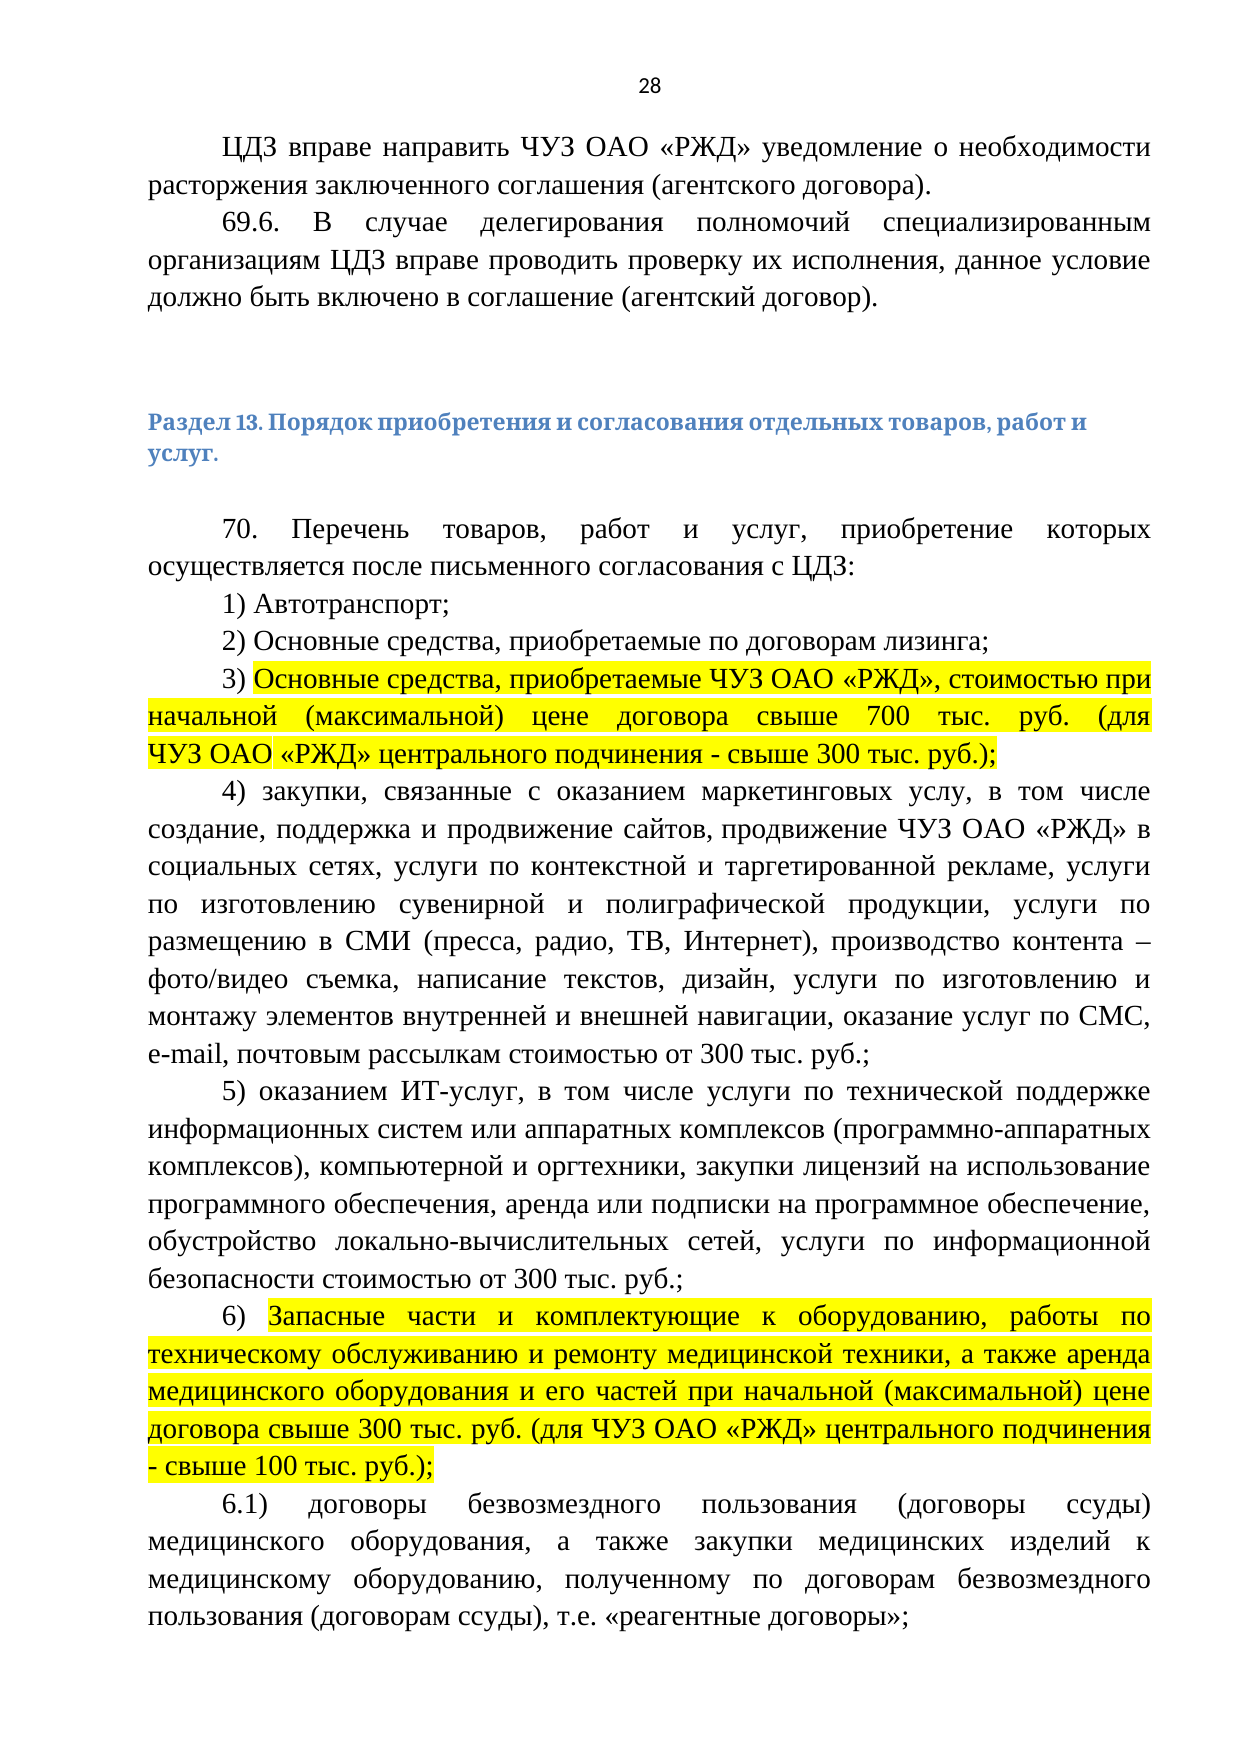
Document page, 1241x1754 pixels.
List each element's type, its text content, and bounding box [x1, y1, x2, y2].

text 3) Основные средства, приобретаемые ЧУЗ ОАО «РЖД», стоимостью при начальной (максимальной) цене договора свыше 700 тыс. руб. (для ЧУЗ ОАО «РЖД» центрального подчинения - свыше 300 тыс. руб.); [148, 732, 1152, 771]
text 4) закупки, связанные с оказанием маркетинговых услу, в том числе создание, поддержка и продвижение сайтов, продвижение ЧУЗ ОАО «РЖД» в социальных сетях, услуги по контекстной и таргетированной рекламе, услуги по изготовлению сувенирной и полиграфической продукции, услуги по размещению в СМИ (пресса, радио, ТВ, Интернет), производство контента – фото/видео съемка, написание текстов, дизайн, услуги по изготовлению и монтажу элементов внутренней и внешней навигации, оказание услуг по СМС, e-mail, почтовым рассылкам стоимостью от 300 тыс. руб.; [148, 771, 1152, 1071]
text 6) Запасные части и комплектующие к оборудованию, работы по техническому обслуживанию и ремонту медицинской техники, а также аренда медицинского оборудования и его частей при начальной (максимальной) цене договора свыше 300 тыс. руб. (для ЧУЗ ОАО «РЖД» центрального подчинения - свыше 100 тыс. руб.); [148, 1407, 1152, 1483]
text 3) Основные средства, приобретаемые ЧУЗ ОАО «РЖД», стоимостью при начальной (максимальной) цене договора свыше 700 тыс. руб. (для ЧУЗ ОАО «РЖД» центрального подчинения - свыше 300 тыс. руб.); [148, 658, 1152, 698]
text 6) Запасные части и комплектующие к оборудованию, работы по техническому обслуживанию и ремонту медицинской техники, а также аренда медицинского оборудования и его частей при начальной (максимальной) цене договора свыше 300 тыс. руб. (для ЧУЗ ОАО «РЖД» центрального подчинения - свыше 100 тыс. руб.); [148, 1296, 1152, 1336]
subtitle Раздел 13. Порядок приобретения и согласования отдельных товаров, работ и услуг. [148, 410, 1152, 467]
text 2) Основные средства, приобретаемые по договорам лизинга; [148, 621, 1152, 658]
text 69.6. В случае делегирования полномочий специализированным организациям ЦДЗ вправе проводить проверку их исполнения, данное условие должно быть включено в соглашение (агентский договор). [148, 202, 1152, 314]
text 6.1) договоры безвозмездного пользования (договоры ссуды) медицинского оборудования, а также закупки медицинских изделий к медицинскому оборудованию, полученному по договорам безвозмездного пользования (договорам ссуды), т.е. «реагентные договоры»; [148, 1483, 1152, 1633]
text 5) оказанием ИТ-услуг, в том числе услуги по технической поддержке информационных систем или аппаратных комплексов (программно-аппаратных комплексов), компьютерной и оргтехники, закупки лицензий на использование программного обеспечения, аренда или подписки на программное обеспечение, обустройство локально-вычислительных сетей, услуги по информационной безопасности стоимостью от 300 тыс. руб.; [148, 1071, 1152, 1296]
text ЦДЗ вправе направить ЧУЗ ОАО «РЖД» уведомление о необходимости расторжения заключенного соглашения (агентского договора). [148, 127, 1152, 202]
text 70. Перечень товаров, работ и услуг, приобретение которых осуществляется после письменного согласования с ЦДЗ: [148, 508, 1152, 583]
text 1) Автотранспорт; [148, 583, 1152, 621]
